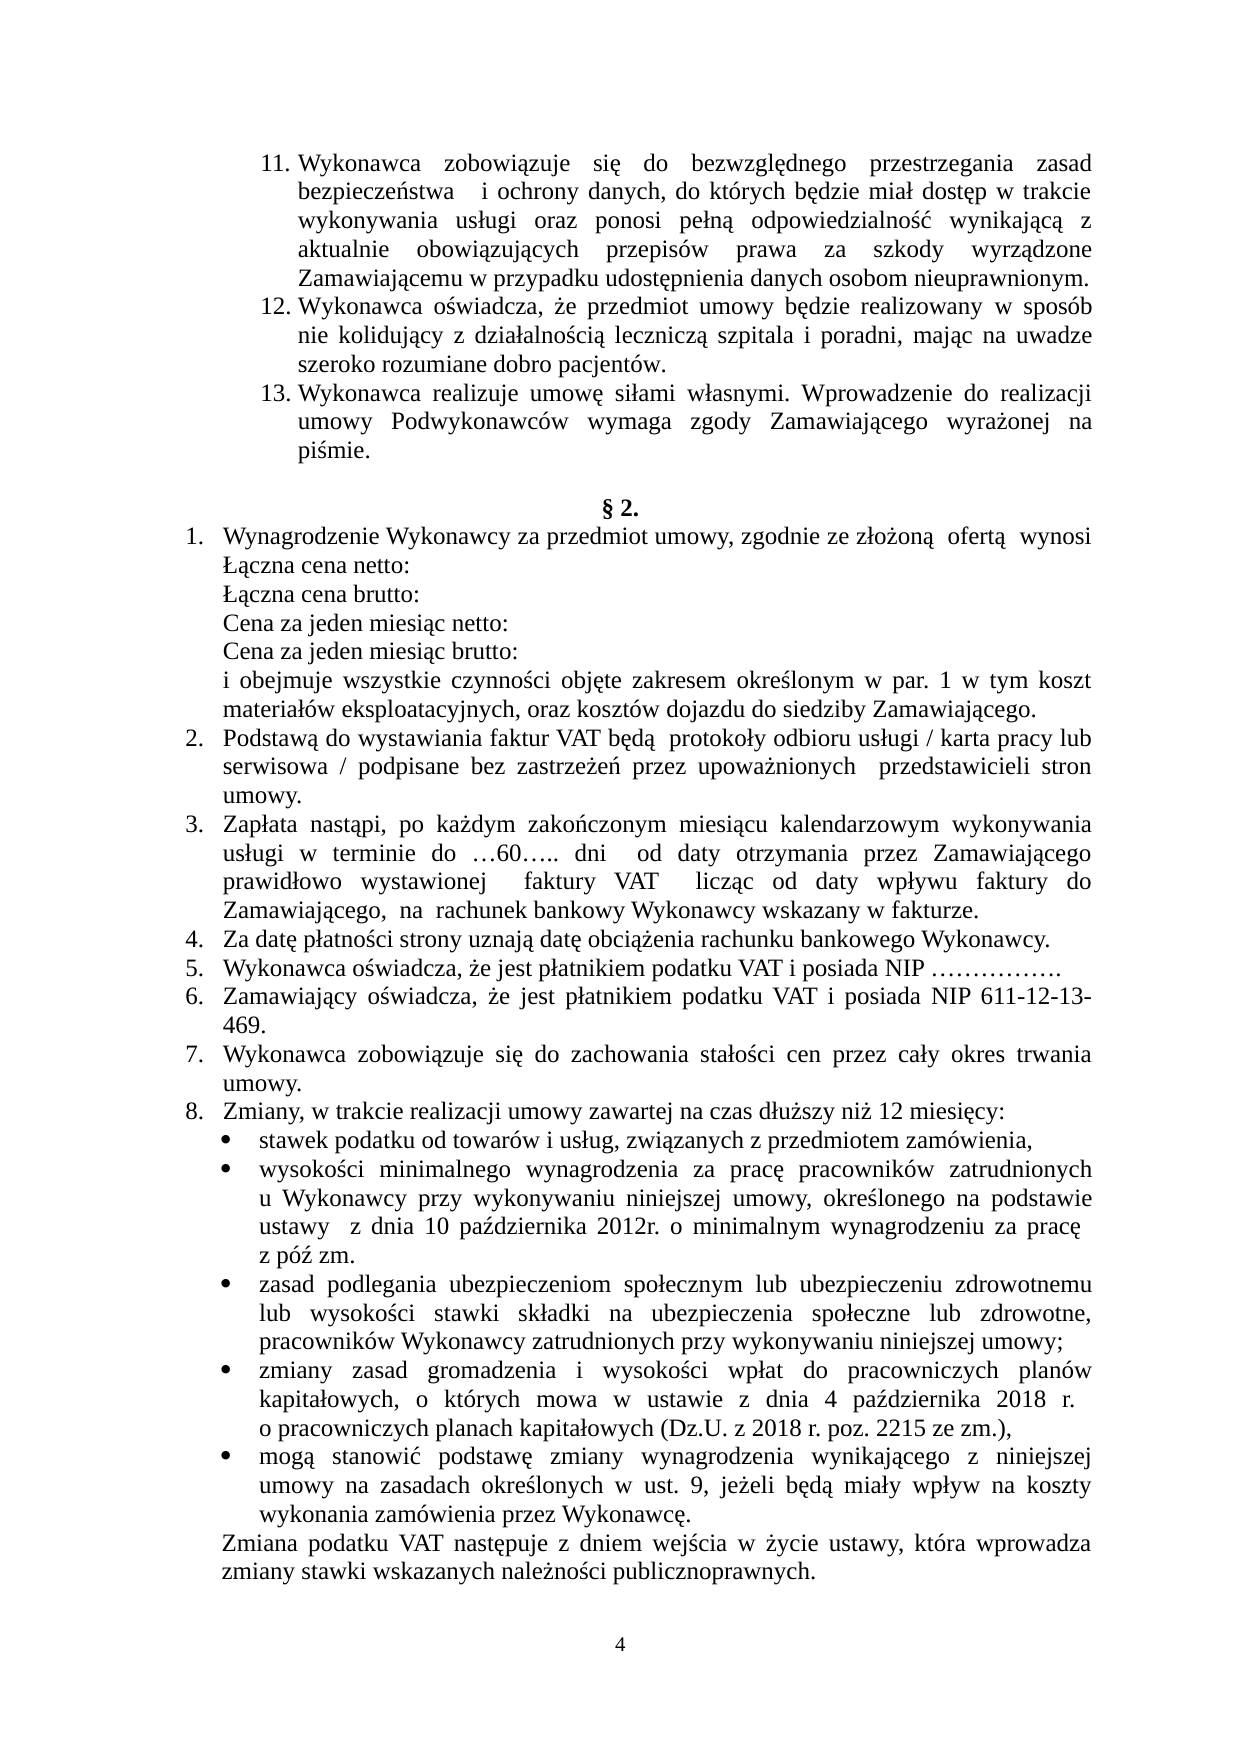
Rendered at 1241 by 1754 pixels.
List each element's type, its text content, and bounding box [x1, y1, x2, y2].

list wysokości minimalnego wynagrodzenia za pracę pracowników zatrudnionych u Wykonawcy przy wykonywaniu niniejszej umowy, określonego na podstawie ustawy z dnia 10 października 2012r. o minimalnym wynagrodzeniu za pracę z póź zm. [221, 1154, 1093, 1269]
list Zmiany, w trakcie realizacji umowy zawartej na czas dłuższy niż 12 miesięcy: [185, 1096, 1093, 1125]
list Podstawą do wystawiania faktur VAT będą protokoły odbioru usługi / karta pracy lub serwisowa / podpisane bez zastrzeżeń przez upoważnionych przedstawicieli stron umowy. [185, 723, 1093, 809]
list zasad podlegania ubezpieczeniom społecznym lub ubezpieczeniu zdrowotnemu lub wysokości stawki składki na ubezpieczenia społeczne lub zdrowotne, pracowników Wykonawcy zatrudnionych przy wykonywaniu niniejszej umowy; [221, 1269, 1093, 1355]
text Cena za jeden miesiąc brutto: [223, 636, 1093, 665]
list Zapłata nastąpi, po każdym zakończonym miesiącu kalendarzowym wykonywania usługi w terminie do …60….. dni od daty otrzymania przez Zamawiającego prawidłowo wystawionej faktury VAT licząc od daty wpływu faktury do Zamawiającego, na rachunek bankowy Wykonawcy wskazany w fakturze. [185, 809, 1093, 924]
list Wykonawca zobowiązuje się do zachowania stałości cen przez cały okres trwania umowy. [185, 1039, 1093, 1096]
list Wykonawca oświadcza, że przedmiot umowy będzie realizowany w sposób nie kolidujący z działalnością leczniczą szpitala i poradni, mając na uwadze szeroko rozumiane dobro pacjentów. [260, 291, 1093, 378]
text Łączna cena brutto: [223, 579, 1093, 608]
list mogą stanowić podstawę zmiany wynagrodzenia wynikającego z niniejszej umowy na zasadach określonych w ust. 9, jeżeli będą miały wpływ na koszty wykonania zamówienia przez Wykonawcę. [221, 1441, 1093, 1528]
list Za datę płatności strony uznają datę obciążenia rachunku bankowego Wykonawcy. [185, 924, 1093, 953]
text i obejmuje wszystkie czynności objęte zakresem określonym w par. 1 w tym koszt materiałów eksploatacyjnych, oraz kosztów dojazdu do siedziby Zamawiającego. [223, 665, 1093, 723]
text Zmiana podatku VAT następuje z dniem wejścia w życie ustawy, która wprowadza zmiany stawki wskazanych należności publicznoprawnych. [221, 1528, 1093, 1585]
list stawek podatku od towarów i usług, związanych z przedmiotem zamówienia, [221, 1125, 1093, 1154]
list Wykonawca oświadcza, że jest płatnikiem podatku VAT i posiada NIP ……………. [185, 953, 1093, 981]
list zmiany zasad gromadzenia i wysokości wpłat do pracowniczych planów kapitałowych, o których mowa w ustawie z dnia 4 października 2018 r. o pracowniczych planach kapitałowych (Dz.U. z 2018 r. poz. 2215 ze zm.), [221, 1355, 1093, 1441]
text § 2. [148, 493, 1093, 521]
list Wynagrodzenie Wykonawcy za przedmiot umowy, zgodnie ze złożoną ofertą wynosi Łączna cena netto: [185, 521, 1093, 579]
list Wykonawca realizuje umowę siłami własnymi. Wprowadzenie do realizacji umowy Podwykonawców wymaga zgody Zamawiającego wyrażonej na piśmie. [260, 378, 1093, 464]
list Wykonawca zobowiązuje się do bezwzględnego przestrzegania zasad bezpieczeństwa i ochrony danych, do których będzie miał dostęp w trakcie wykonywania usługi oraz ponosi pełną odpowiedzialność wynikającą z aktualnie obowiązujących przepisów prawa za szkody wyrządzone Zamawiającemu w przypadku udostępnienia danych osobom nieuprawnionym. [260, 148, 1093, 291]
list Zamawiający oświadcza, że jest płatnikiem podatku VAT i posiada NIP 611-12-13-469. [185, 981, 1093, 1039]
text Cena za jeden miesiąc netto: [223, 608, 1093, 636]
